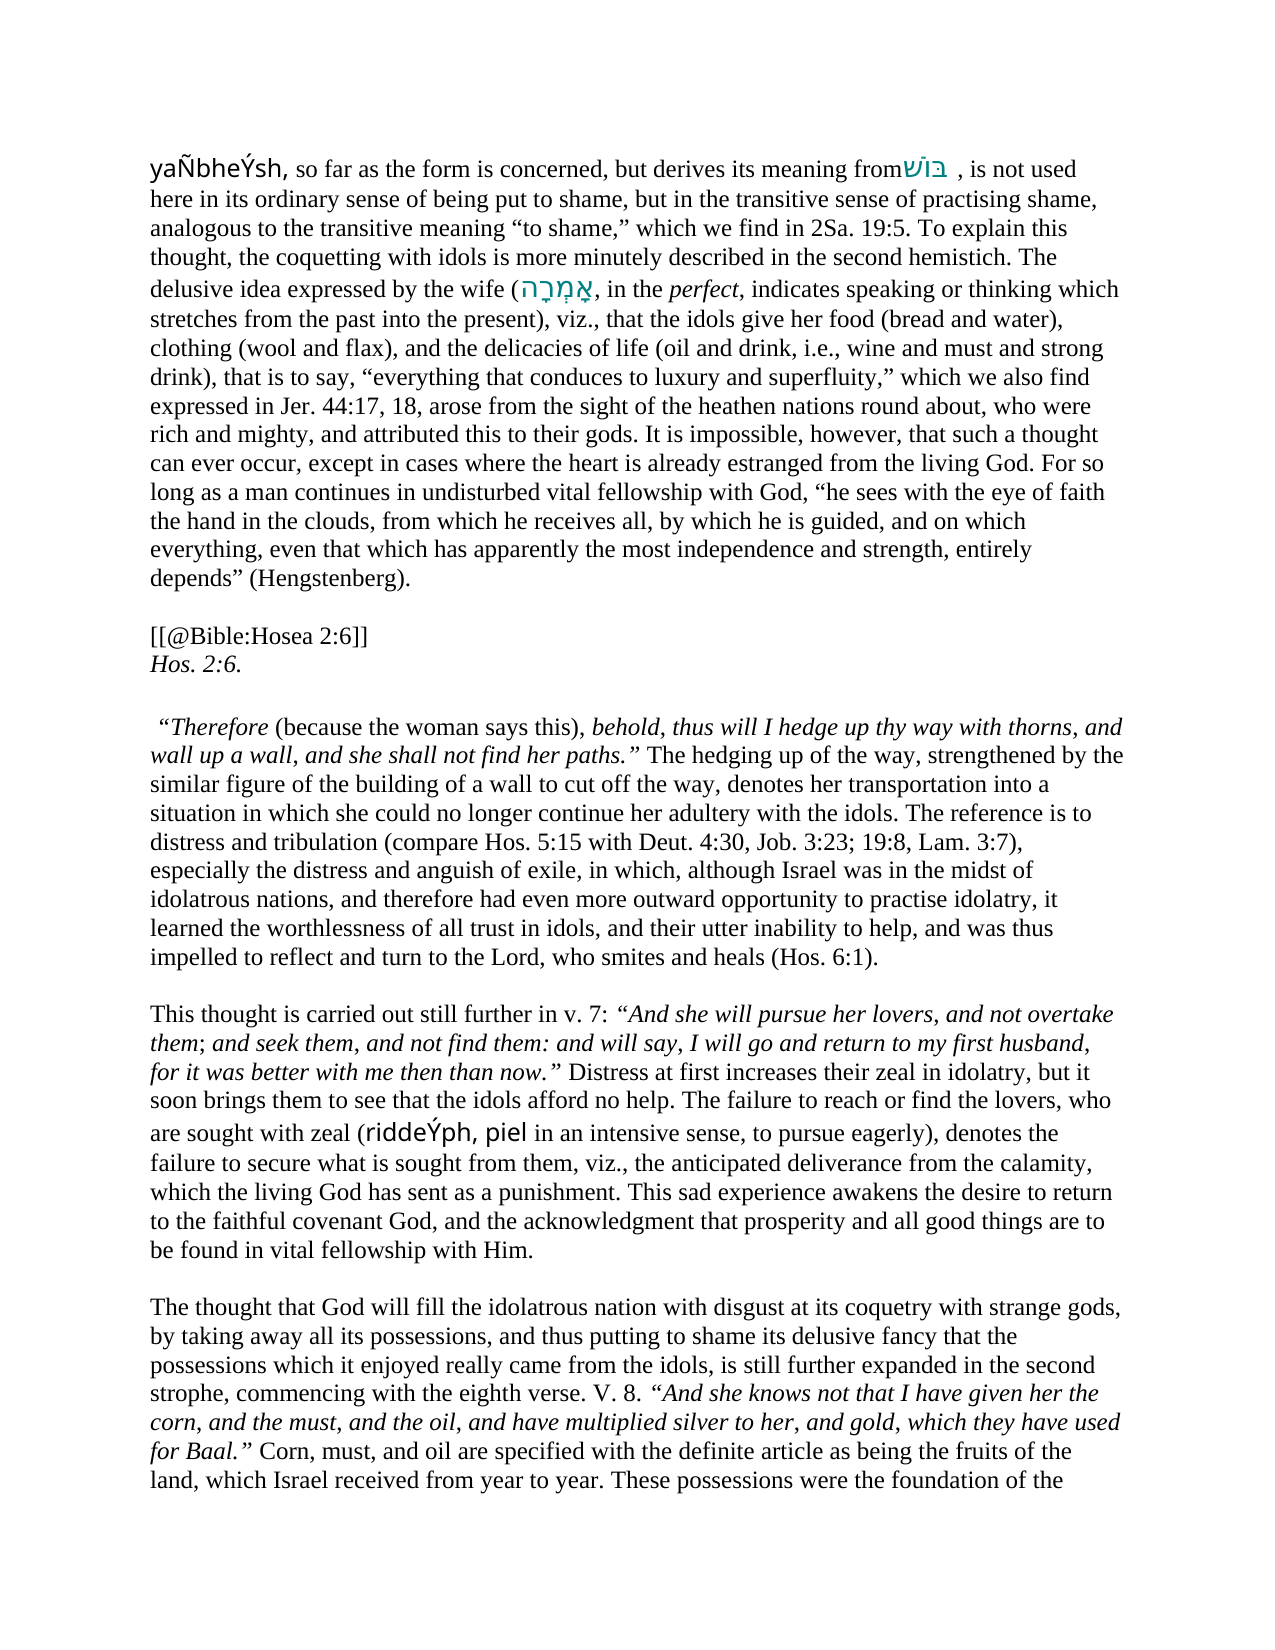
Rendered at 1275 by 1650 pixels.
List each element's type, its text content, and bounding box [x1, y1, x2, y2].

subtitle Hos. 2:6. [150, 649, 1125, 678]
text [150, 1292, 1125, 1493]
text [[@Bible:Hosea 2:6]] [150, 621, 1125, 649]
text “Therefore (because the woman says this), behold, thus will I hedge up thy way with thorns, and wall up a wall, and she shall not find her paths.” The hedging up of the way, strengthened by the similar figure of the building of a wall to cut off the way, denotes her transportation into a situation in which she could no longer continue her adultery with the idols. The reference is to distress and tribulation (compare Hos. 5:15 with Deut. 4:30, Job. 3:23; 19:8, Lam. 3:7), especially the distress and anguish of exile, in which, although Israel was in the midst of idolatrous nations, and therefore had even more outward opportunity to practise idolatry, it learned the worthlessness of all trust in idols, and their utter inability to help, and was thus impelled to reflect and turn to the Lord, who smites and heals (Hos. 6:1). [150, 712, 1125, 971]
text This thought is carried out still further in v. 7: “And she will pursue her lovers, and not overtake them; and seek them, and not find them: and will say, I will go and return to my first husband, for it was better with me then than now.” Distress at first increases their zeal in idolatry, but it soon brings them to see that the idols afford no help. The failure to reach or find the lovers, who are sought with zeal (riddeÝph, piel in an intensive sense, to pursue eagerly), denotes the failure to secure what is sought from them, viz., the anticipated deliverance from the calamity, which the living God has sent as a punishment. This sad experience awakens the desire to return to the faithful covenant God, and the acknowledgment that prosperity and all good things are to be found in vital fellowship with Him. [150, 999, 1125, 1263]
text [150, 150, 1125, 592]
